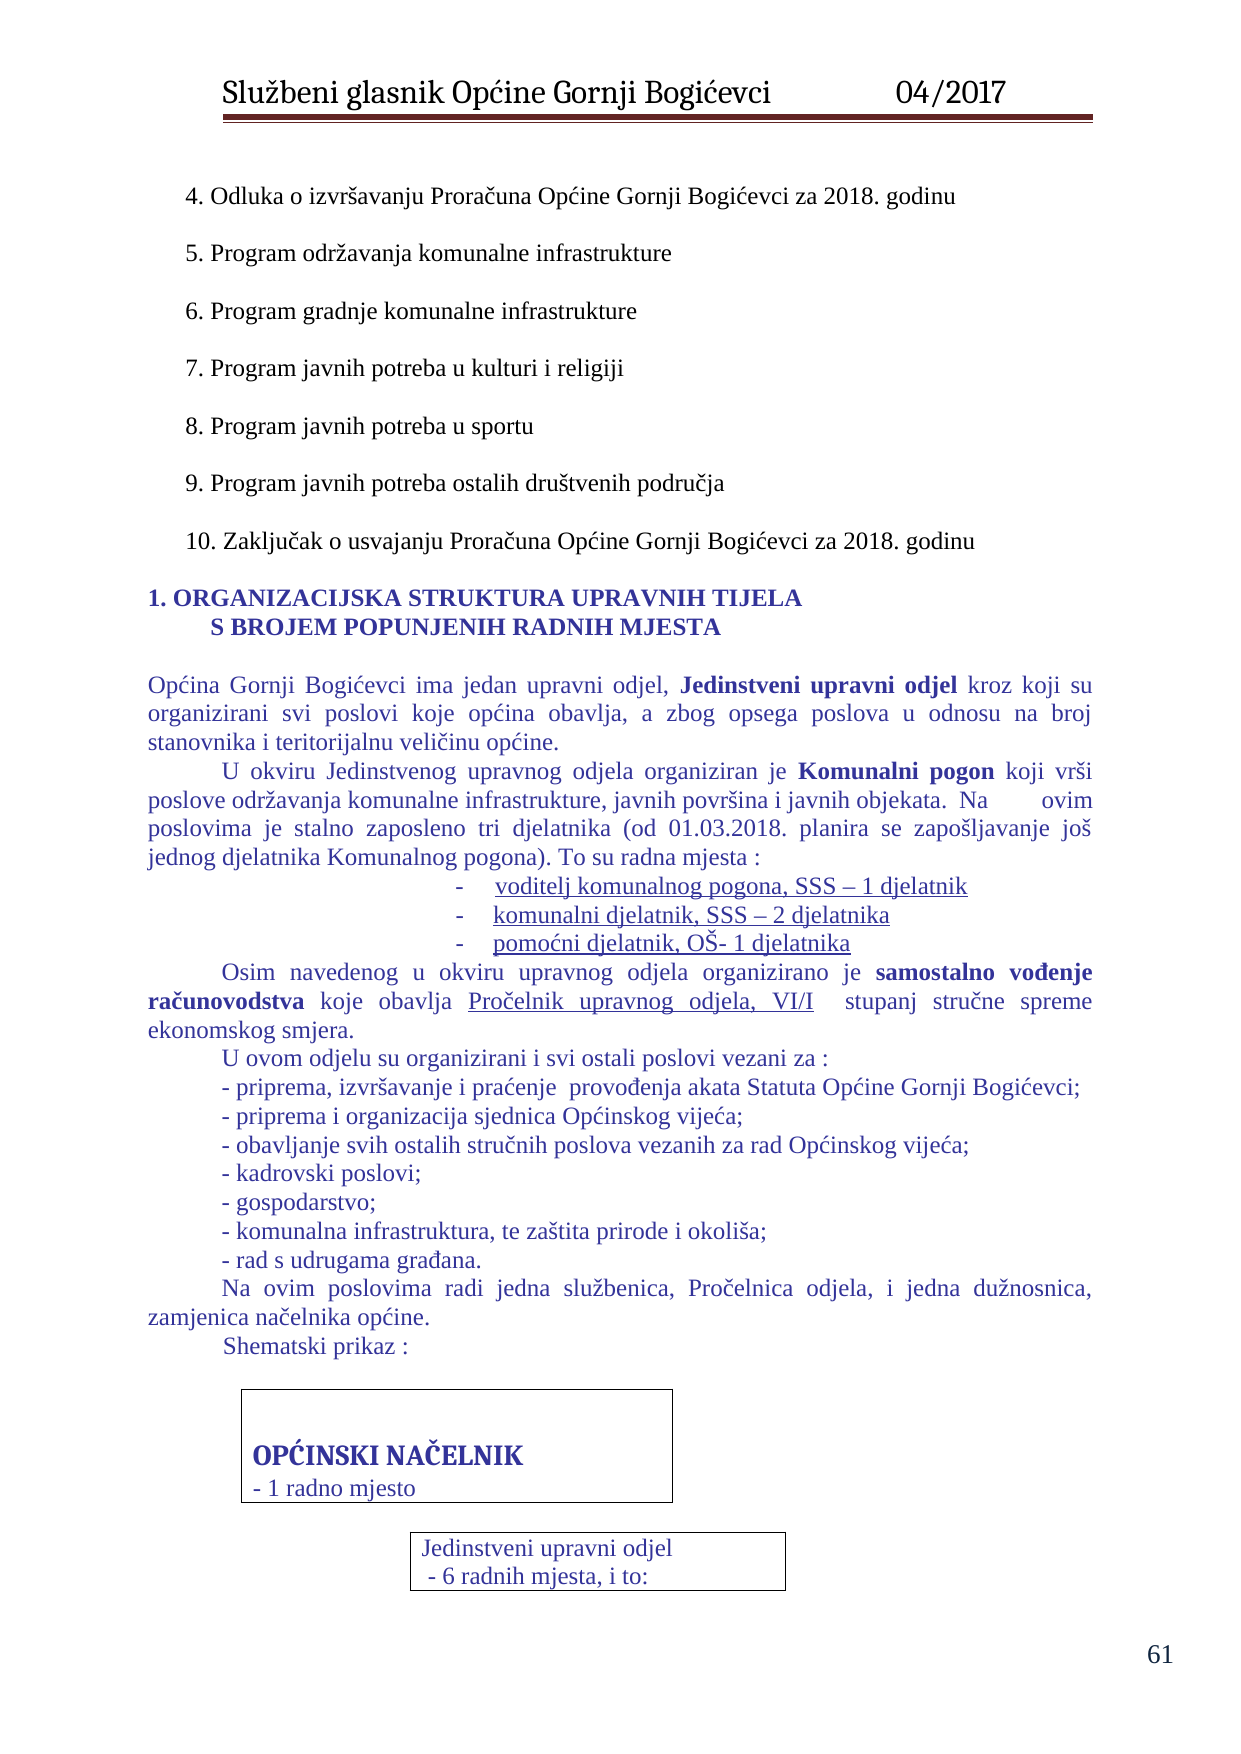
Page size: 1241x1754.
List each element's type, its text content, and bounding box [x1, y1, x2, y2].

text 5. Program održavanja komunalne infrastrukture [185, 238, 1093, 267]
text 8. Program javnih potreba u sportu [185, 411, 1093, 440]
text - priprema, izvršavanje i praćenje provođenja akata Statuta Općine Gornji Bogićevci; [148, 1072, 1093, 1101]
text Općina Gornji Bogićevci ima jedan upravni odjel, Jedinstveni upravni odjel kroz koji su organizirani svi poslovi koje općina obavlja, a zbog opsega poslova u odnosu na broj stanovnika i teritorijalnu veličinu općine. [148, 670, 1093, 756]
text - kadrovski poslovi; [148, 1158, 1093, 1187]
text U ovom odjelu su organizirani i svi ostali poslovi vezani za : [148, 1043, 1093, 1072]
text - voditelj komunalnog pogona, SSS – 1 djelatnik [369, 871, 1093, 900]
text U okviru Jedinstvenog upravnog odjela organiziran je Komunalni pogon koji vrši poslove održavanja komunalne infrastrukture, javnih površina i javnih objekata. Na ovim poslovima je stalno zaposleno tri djelatnika (od 01.03.2018. planira se zapošljavanje još jednog djelatnika Komunalnog pogona). To su radna mjesta : [148, 756, 1093, 871]
text Na ovim poslovima radi jedna službenica, Pročelnica odjela, i jedna dužnosnica, zamjenica načelnika općine. [148, 1273, 1093, 1331]
table_header Jedinstveni upravni odjel - 6 radnih mjesta, i to: [411, 1533, 785, 1590]
text - komunalna infrastruktura, te zaštita prirode i okoliša; [148, 1216, 1093, 1245]
text Shematski prikaz : [148, 1331, 1093, 1360]
text - rad s udrugama građana. [148, 1245, 1093, 1273]
list komunalni djelatnik, SSS – 2 djelatnika [455, 900, 1093, 928]
text 10. Zaključak o usvajanju Proračuna Općine Gornji Bogićevci za 2018. godinu [185, 526, 1093, 555]
text S BROJEM POPUNJENIH RADNIH MJESTA [148, 612, 1093, 641]
text Osim navedenog u okviru upravnog odjela organizirano je samostalno vođenje računovodstva koje obavlja Pročelnik upravnog odjela, VI/I stupanj stručne spreme ekonomskog smjera. [148, 957, 1093, 1043]
table_header OPĆINSKI NAČELNIK - 1 radno mjesto [242, 1390, 672, 1502]
list pomoćni djelatnik, OŠ- 1 djelatnika [455, 928, 1093, 957]
text 1. ORGANIZACIJSKA STRUKTURA UPRAVNIH TIJELA [148, 583, 1093, 612]
text 9. Program javnih potreba ostalih društvenih područja [185, 468, 1093, 497]
text 7. Program javnih potreba u kulturi i religiji [185, 353, 1093, 382]
text 4. Odluka o izvršavanju Proračuna Općine Gornji Bogićevci za 2018. godinu [185, 181, 1093, 210]
text - priprema i organizacija sjednica Općinskog vijeća; [148, 1101, 1093, 1130]
text - gospodarstvo; [148, 1187, 1093, 1216]
text 6. Program gradnje komunalne infrastrukture [185, 296, 1093, 325]
text - obavljanje svih ostalih stručnih poslova vezanih za rad Općinskog vijeća; [148, 1130, 1093, 1158]
